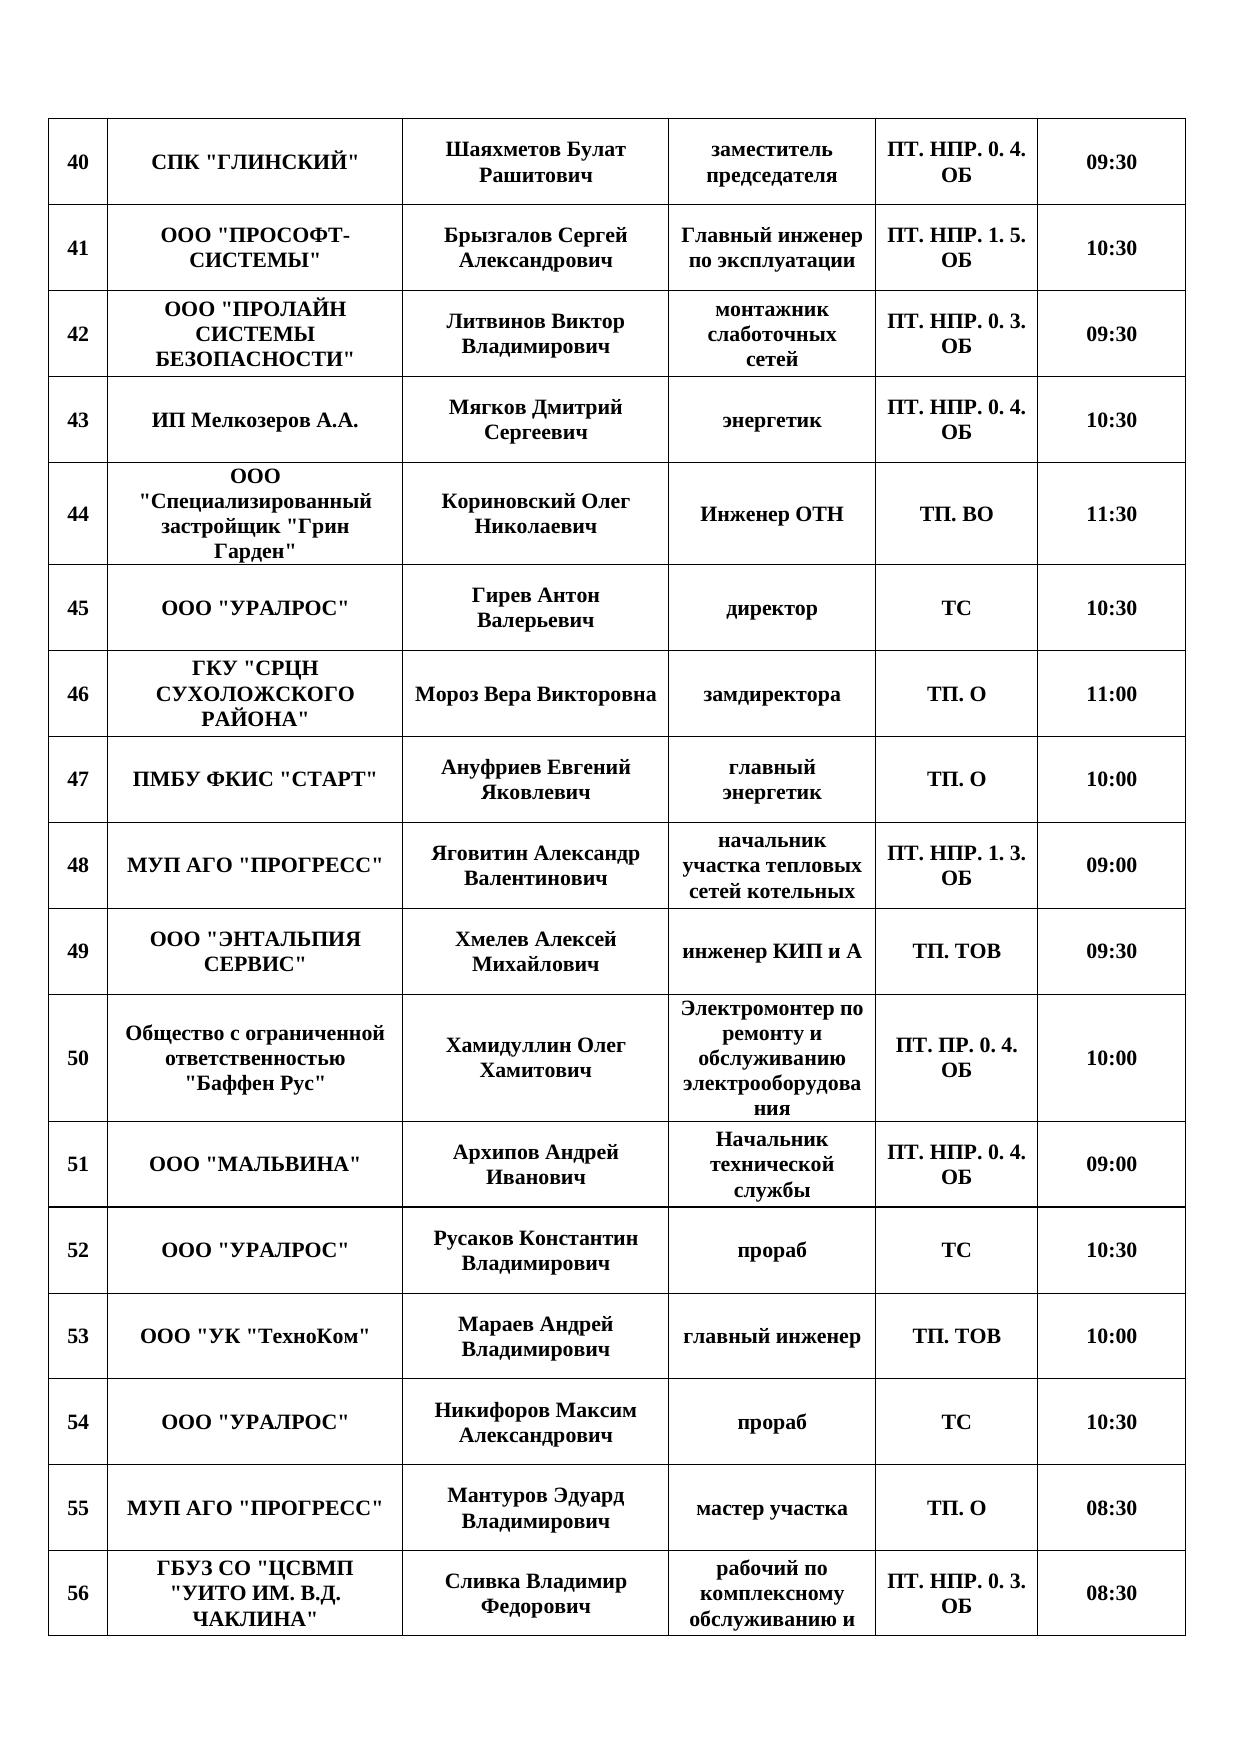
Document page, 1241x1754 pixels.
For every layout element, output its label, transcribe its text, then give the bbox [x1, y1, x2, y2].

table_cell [403, 1551, 668, 1635]
table_cell ПТ. НПР. 0. 4. ОБ [876, 119, 1037, 204]
table_cell 41 [49, 205, 107, 290]
table_cell 10:00 [1038, 995, 1185, 1121]
table_cell Русаков Константин Владимирович [403, 1208, 668, 1292]
table_cell Мантуров Эдуард Владимирович [403, 1465, 668, 1550]
table_cell 50 [49, 995, 107, 1121]
table_cell Литвинов Виктор Владимирович [403, 291, 668, 376]
table_cell прораб [669, 1379, 875, 1464]
table_cell Электромонтер по ремонту и обслуживанию электрооборудования [669, 995, 875, 1121]
table_cell замдиректора [669, 651, 875, 736]
table_cell Мягков Дмитрий Сергеевич [403, 377, 668, 462]
table_cell 52 [49, 1208, 107, 1292]
table_cell ПТ. НПР. 1. 3. ОБ [876, 823, 1037, 907]
table_cell 08:30 [1038, 1551, 1185, 1635]
table_cell ООО "МАЛЬВИНА" [108, 1122, 402, 1206]
table_cell 09:00 [1038, 1122, 1185, 1206]
table_cell 10:30 [1038, 1208, 1185, 1292]
table_cell ТП. ТОВ [876, 1294, 1037, 1378]
table_cell Гирев Антон Валерьевич [403, 565, 668, 650]
table_cell 46 [49, 651, 107, 736]
table_cell 43 [49, 377, 107, 462]
table_cell 44 [49, 463, 107, 564]
table_cell Шаяхметов Булат Рашитович [403, 119, 668, 204]
table_cell ТП. ТОВ [876, 909, 1037, 993]
table_cell ТП. О [876, 737, 1037, 822]
table_cell инженер КИП и А [669, 909, 875, 993]
table_cell ПТ. НПР. 0. 3. ОБ [876, 291, 1037, 376]
table_cell 11:30 [1038, 463, 1185, 564]
table_cell мастер участка [669, 1465, 875, 1550]
table_cell 10:30 [1038, 205, 1185, 290]
table_cell ПТ. НПР. 1. 5. ОБ [876, 205, 1037, 290]
table_cell 10:00 [1038, 737, 1185, 822]
table_cell прораб [669, 1208, 875, 1292]
table_cell 09:30 [1038, 119, 1185, 204]
table_cell 10:30 [1038, 377, 1185, 462]
table_cell ГКУ "СРЦН СУХОЛОЖСКОГО РАЙОНА" [108, 651, 402, 736]
table_cell энергетик [669, 377, 875, 462]
table_cell начальник участка тепловых сетей котельных [669, 823, 875, 907]
table_cell Никифоров Максим Александрович [403, 1379, 668, 1464]
table_cell Архипов Андрей Иванович [403, 1122, 668, 1206]
table_cell ООО "УРАЛРОС" [108, 1379, 402, 1464]
table_cell 56 [49, 1551, 107, 1635]
table_cell ООО "Специализированный застройщик "Грин Гарден" [108, 463, 402, 564]
table_cell 08:30 [1038, 1465, 1185, 1550]
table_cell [108, 1551, 402, 1635]
table_cell 54 [49, 1379, 107, 1464]
table_cell ООО "ПРОСОФТ-СИСТЕМЫ" [108, 205, 402, 290]
table_cell 47 [49, 737, 107, 822]
table_cell ТС [876, 1208, 1037, 1292]
table_cell 53 [49, 1294, 107, 1378]
table_cell ПТ. ПР. 0. 4. ОБ [876, 995, 1037, 1121]
table_cell ПТ. НПР. 0. 4. ОБ [876, 1122, 1037, 1206]
table_cell ТП. ВО [876, 463, 1037, 564]
table_cell главный энергетик [669, 737, 875, 822]
table_cell ПТ. НПР. 0. 4. ОБ [876, 377, 1037, 462]
table_cell МУП АГО "ПРОГРЕСС" [108, 823, 402, 907]
table_cell заместитель председателя [669, 119, 875, 204]
table_cell СПК "ГЛИНСКИЙ" [108, 119, 402, 204]
table_cell ООО "УРАЛРОС" [108, 565, 402, 650]
table_cell ТС [876, 565, 1037, 650]
table_cell ИП Мелкозеров А.А. [108, 377, 402, 462]
table_cell 49 [49, 909, 107, 993]
table_cell монтажник слаботочных сетей [669, 291, 875, 376]
table_cell ПМБУ ФКИС "СТАРТ" [108, 737, 402, 822]
table_cell 45 [49, 565, 107, 650]
table_cell 10:00 [1038, 1294, 1185, 1378]
table_cell 11:00 [1038, 651, 1185, 736]
table_cell МУП АГО "ПРОГРЕСС" [108, 1465, 402, 1550]
table_cell 09:30 [1038, 909, 1185, 993]
table_cell Общество с ограниченной ответственностью "Баффен Рус" [108, 995, 402, 1121]
table_cell 10:30 [1038, 1379, 1185, 1464]
table_cell Ануфриев Евгений Яковлевич [403, 737, 668, 822]
table_cell 51 [49, 1122, 107, 1206]
table_cell ООО "УРАЛРОС" [108, 1208, 402, 1292]
table_cell ТП. О [876, 651, 1037, 736]
table_cell 48 [49, 823, 107, 907]
table_cell 09:30 [1038, 291, 1185, 376]
table_cell ООО "УК "ТехноКом" [108, 1294, 402, 1378]
table_cell Хмелев Алексей Михайлович [403, 909, 668, 993]
table_cell 09:00 [1038, 823, 1185, 907]
table_cell Хамидуллин Олег Хамитович [403, 995, 668, 1121]
table_cell ТП. О [876, 1465, 1037, 1550]
table_cell 42 [49, 291, 107, 376]
table_cell 40 [49, 119, 107, 204]
table_cell Мараев Андрей Владимирович [403, 1294, 668, 1378]
table_cell главный инженер [669, 1294, 875, 1378]
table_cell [669, 1551, 875, 1635]
table_cell Яговитин Александр Валентинович [403, 823, 668, 907]
table_cell ООО "ЭНТАЛЬПИЯ СЕРВИС" [108, 909, 402, 993]
table_cell Начальник технической службы [669, 1122, 875, 1206]
table_cell директор [669, 565, 875, 650]
table_cell Инженер ОТН [669, 463, 875, 564]
table_cell 10:30 [1038, 565, 1185, 650]
table_cell 55 [49, 1465, 107, 1550]
table_cell Кориновский Олег Николаевич [403, 463, 668, 564]
table_cell Брызгалов Сергей Александрович [403, 205, 668, 290]
table_cell Мороз Вера Викторовна [403, 651, 668, 736]
table_cell ООО "ПРОЛАЙН СИСТЕМЫ БЕЗОПАСНОСТИ" [108, 291, 402, 376]
table_cell Главный инженер по эксплуатации [669, 205, 875, 290]
table_cell ПТ. НПР. 0. 3. ОБ [876, 1551, 1037, 1635]
table_cell ТС [876, 1379, 1037, 1464]
